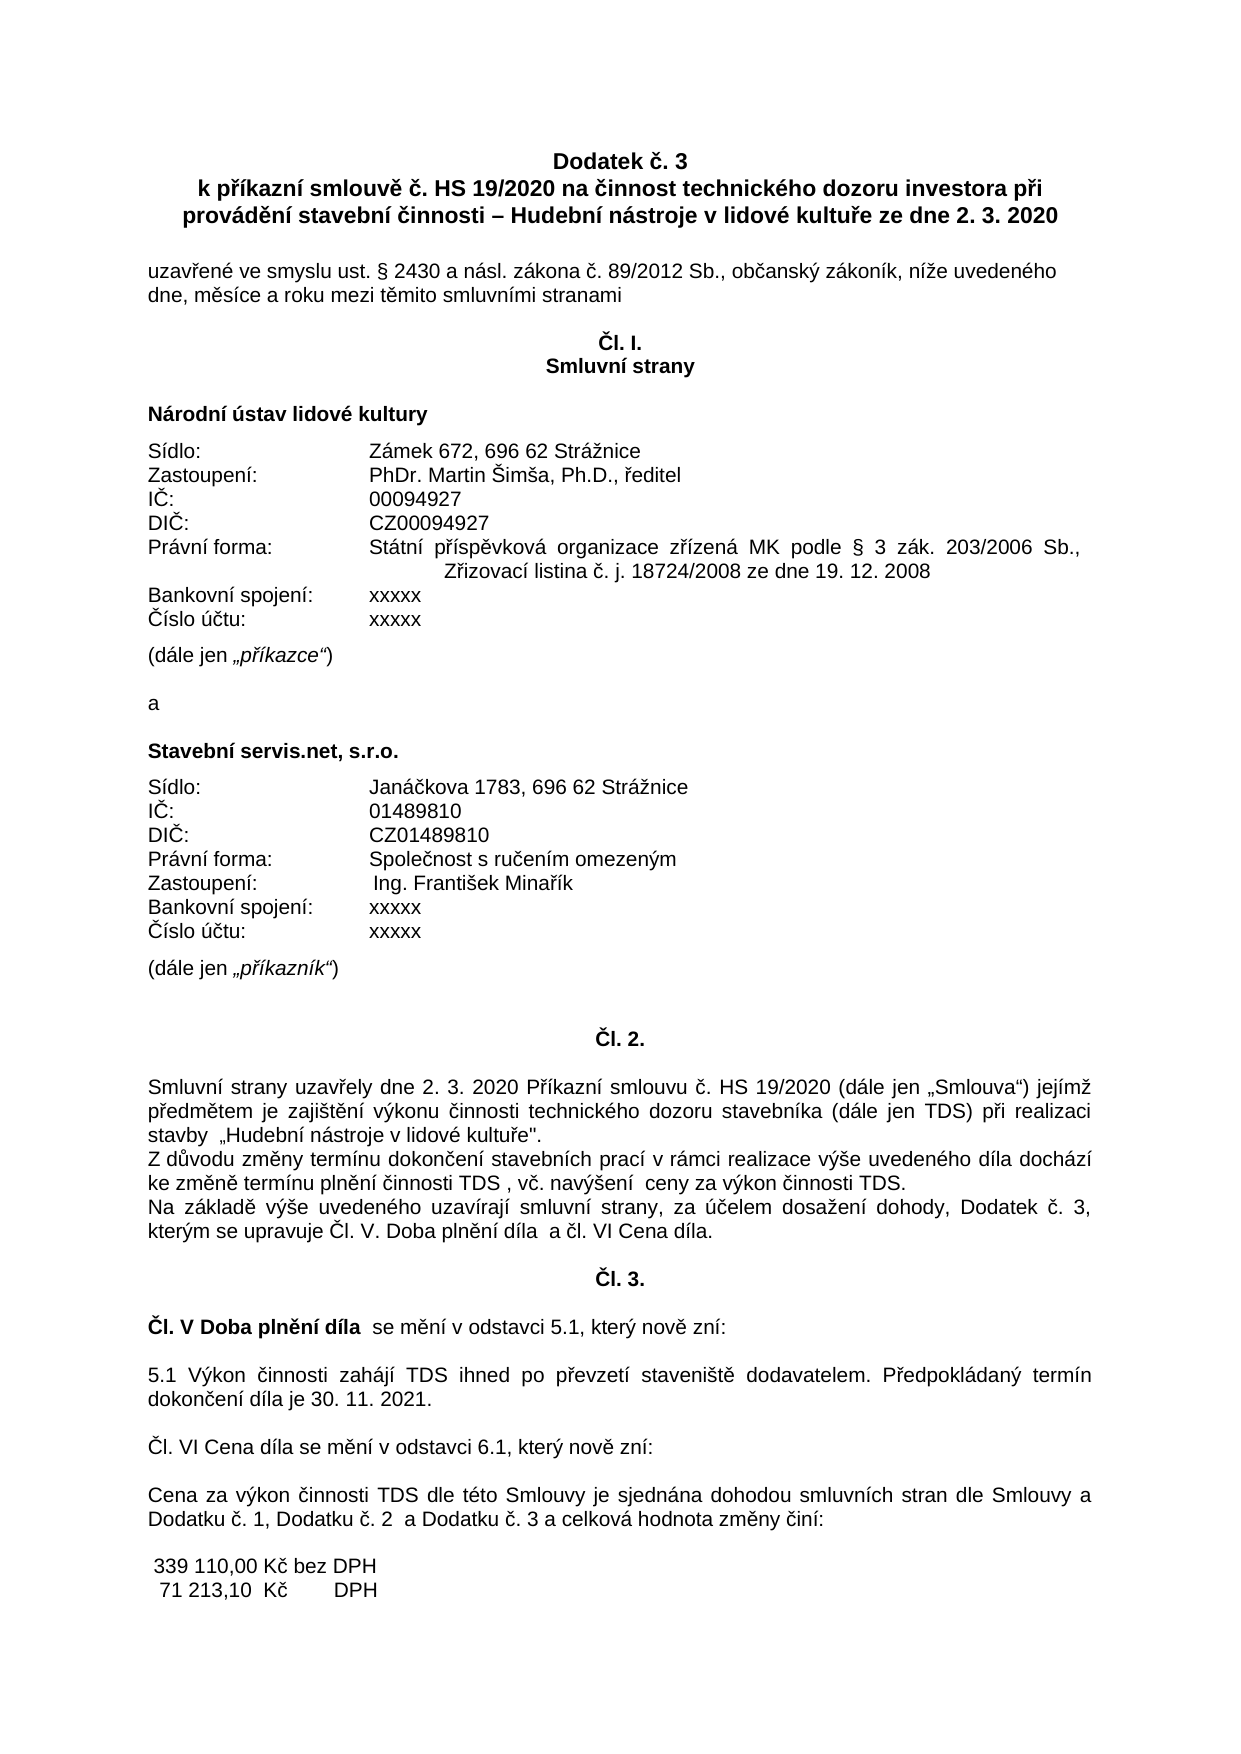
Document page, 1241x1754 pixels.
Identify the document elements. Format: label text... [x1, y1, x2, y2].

text Na základě výše uvedeného uzavírají smluvní strany, za účelem dosažení dohody, Dodatek č. 3, kterým se upravuje Čl. V. Doba plnění díla a čl. VI Cena díla. [148, 1195, 1093, 1243]
text Právní forma: Společnost s ručením omezeným [148, 847, 1093, 871]
text DIČ: CZ00094927 [148, 511, 1093, 534]
text Sídlo: Zámek 672, 696 62 Strážnice [148, 439, 1093, 463]
text uzavřené ve smyslu ust. § 2430 a násl. zákona č. 89/2012 Sb., občanský zákoník, níže uvedeného dne, měsíce a roku mezi těmito smluvními stranami [148, 258, 1093, 306]
text Čl. V Doba plnění díla se mění v odstavci 5.1, který nově zní: [148, 1315, 1093, 1339]
text 71 213,10 Kč DPH [148, 1578, 1093, 1602]
text (dále jen „příkazce“) [148, 643, 1093, 667]
text Stavební servis.net, s.r.o. [148, 739, 1093, 763]
text Národní ústav lidové kultury [148, 402, 1093, 426]
text Číslo účtu: xxxxx [148, 606, 1093, 630]
text Smluvní strany [148, 354, 1093, 378]
text DIČ: CZ01489810 [148, 823, 1093, 847]
text Z důvodu změny termínu dokončení stavebních prací v rámci realizace výše uvedeného díla dochází ke změně termínu plnění činnosti TDS , vč. navýšení ceny za výkon činnosti TDS. [148, 1147, 1093, 1195]
text Právní forma: Státní příspěvková organizace zřízená MK podle § 3 zák. 203/2006 Sb., Zřizovací listina č. j. 18724/2008 ze dne 19. 12. 2008 [148, 534, 1093, 582]
text Čl. VI Cena díla se mění v odstavci 6.1, který nově zní: [148, 1434, 1093, 1458]
text Čl. I. [148, 330, 1093, 354]
text a [148, 691, 1093, 715]
text Čl. 3. [148, 1267, 1093, 1291]
text IČ: 01489810 [148, 799, 1093, 823]
text Bankovní spojení: xxxxx [148, 582, 1093, 606]
text Dodatek č. 3 [148, 148, 1093, 174]
text Zastoupení: Ing. František Minařík [148, 871, 1093, 895]
text (dále jen „příkazník“) [148, 955, 1093, 979]
text Zastoupení: PhDr. Martin Šimša, Ph.D., ředitel [148, 463, 1093, 487]
text Bankovní spojení: xxxxx [148, 895, 1093, 919]
text Cena za výkon činnosti TDS dle této Smlouvy je sjednána dohodou smluvních stran dle Smlouvy a Dodatku č. 1, Dodatku č. 2 a Dodatku č. 3 a celková hodnota změny činí: [148, 1482, 1093, 1530]
text 5.1 Výkon činnosti zahájí TDS ihned po převzetí staveniště dodavatelem. Předpokládaný termín dokončení díla je 30. 11. 2021. [148, 1363, 1093, 1411]
text Smluvní strany uzavřely dne 2. 3. 2020 Příkazní smlouvu č. HS 19/2020 (dále jen „Smlouva“) jejímž předmětem je zajištění výkonu činnosti technického dozoru stavebníka (dále jen TDS) při realizaci stavby „Hudební nástroje v lidové kultuře". [148, 1075, 1093, 1147]
text IČ: 00094927 [148, 487, 1093, 511]
text Sídlo: Janáčkova 1783, 696 62 Strážnice [148, 775, 1093, 799]
text Číslo účtu: xxxxx [148, 919, 1093, 943]
text Čl. 2. [148, 1027, 1093, 1051]
text k příkazní smlouvě č. HS 19/2020 na činnost technického dozoru investora při provádění stavební činnosti – Hudební nástroje v lidové kultuře ze dne 2. 3. 2020 [148, 175, 1093, 228]
text 339 110,00 Kč bez DPH [148, 1554, 1093, 1578]
